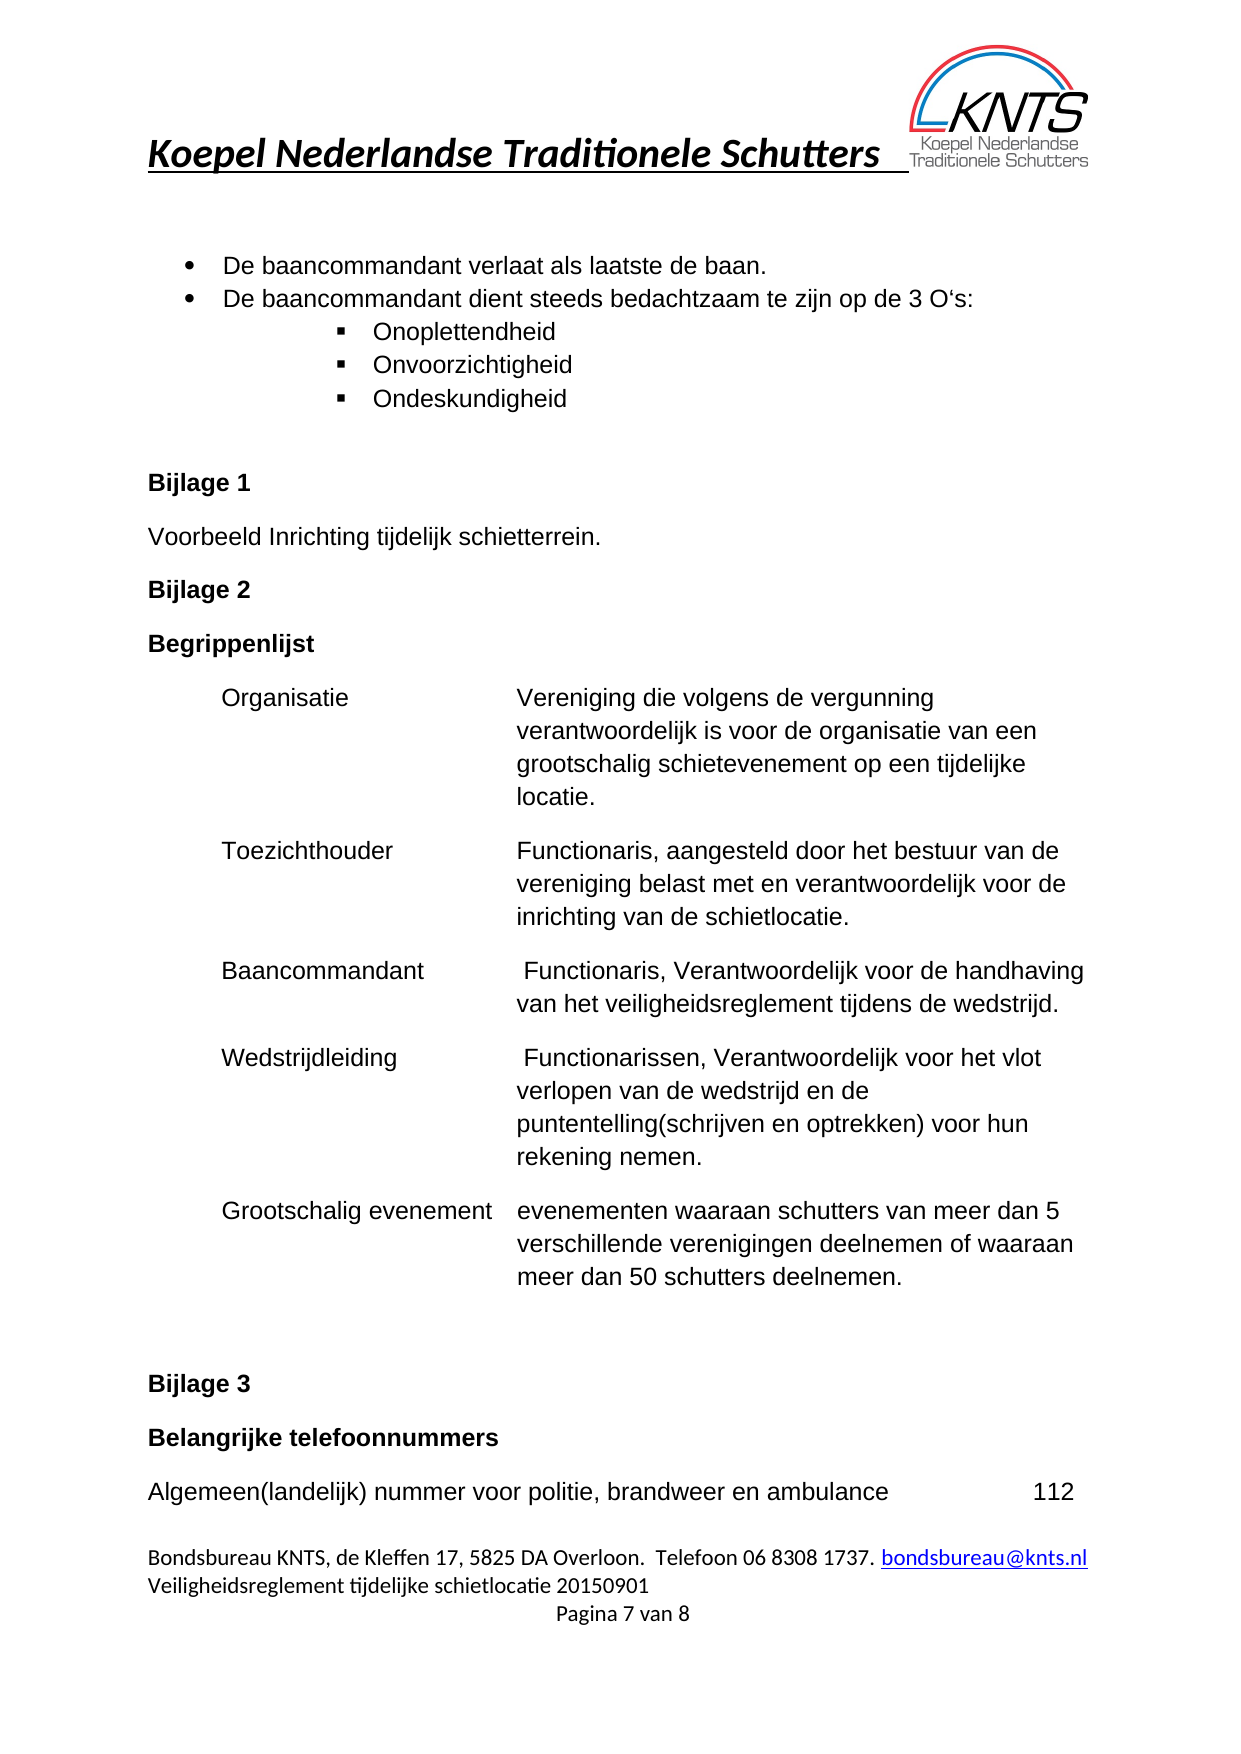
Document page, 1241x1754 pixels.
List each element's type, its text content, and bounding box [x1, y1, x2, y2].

text Voorbeeld Inrichting tijdelijk schietterrein. [148, 522, 1093, 550]
text Organisatie Vereniging die volgens de vergunning verantwoordelijk is voor de organisatie van een grootschalig schietevenement op een tijdelijke locatie. [221, 683, 1093, 811]
text Bijlage 2 [148, 575, 1093, 604]
text Bijlage 1 [148, 468, 1093, 496]
text Algemeen(landelijk) nummer voor politie, brandweer en ambulance 112 [148, 1477, 1093, 1506]
text Begrippenlijst [148, 629, 1093, 658]
text Grootschalig evenement evenementen waaraan schutters van meer dan 5 verschillende verenigingen deelnemen of waaraan meer dan 50 schutters deelnemen. [221, 1196, 1093, 1291]
list Ondeskundigheid [335, 383, 1093, 412]
list De baancommandant dient steeds bedachtzaam te zijn op de 3 O‘s: [185, 284, 1093, 313]
list Onoplettendheid [335, 317, 1093, 346]
text Wedstrijdleiding Functionarissen, Verantwoordelijk voor het vlot verlopen van de wedstrijd en de puntentelling(schrijven en optrekken) voor hun rekening nemen. [221, 1043, 1093, 1171]
list De baancommandant verlaat als laatste de baan. [185, 251, 1093, 280]
picture [908, 44, 1089, 168]
text Toezichthouder Functionaris, aangesteld door het bestuur van de vereniging belast met en verantwoordelijk voor de inrichting van de schietlocatie. [221, 836, 1093, 931]
text Bijlage 3 [148, 1369, 1093, 1398]
list Onvoorzichtigheid [335, 350, 1093, 379]
text Belangrijke telefoonnummers [148, 1423, 1093, 1452]
text Baancommandant Functionaris, Verantwoordelijk voor de handhaving van het veiligheidsreglement tijdens de wedstrijd. [221, 956, 1093, 1018]
